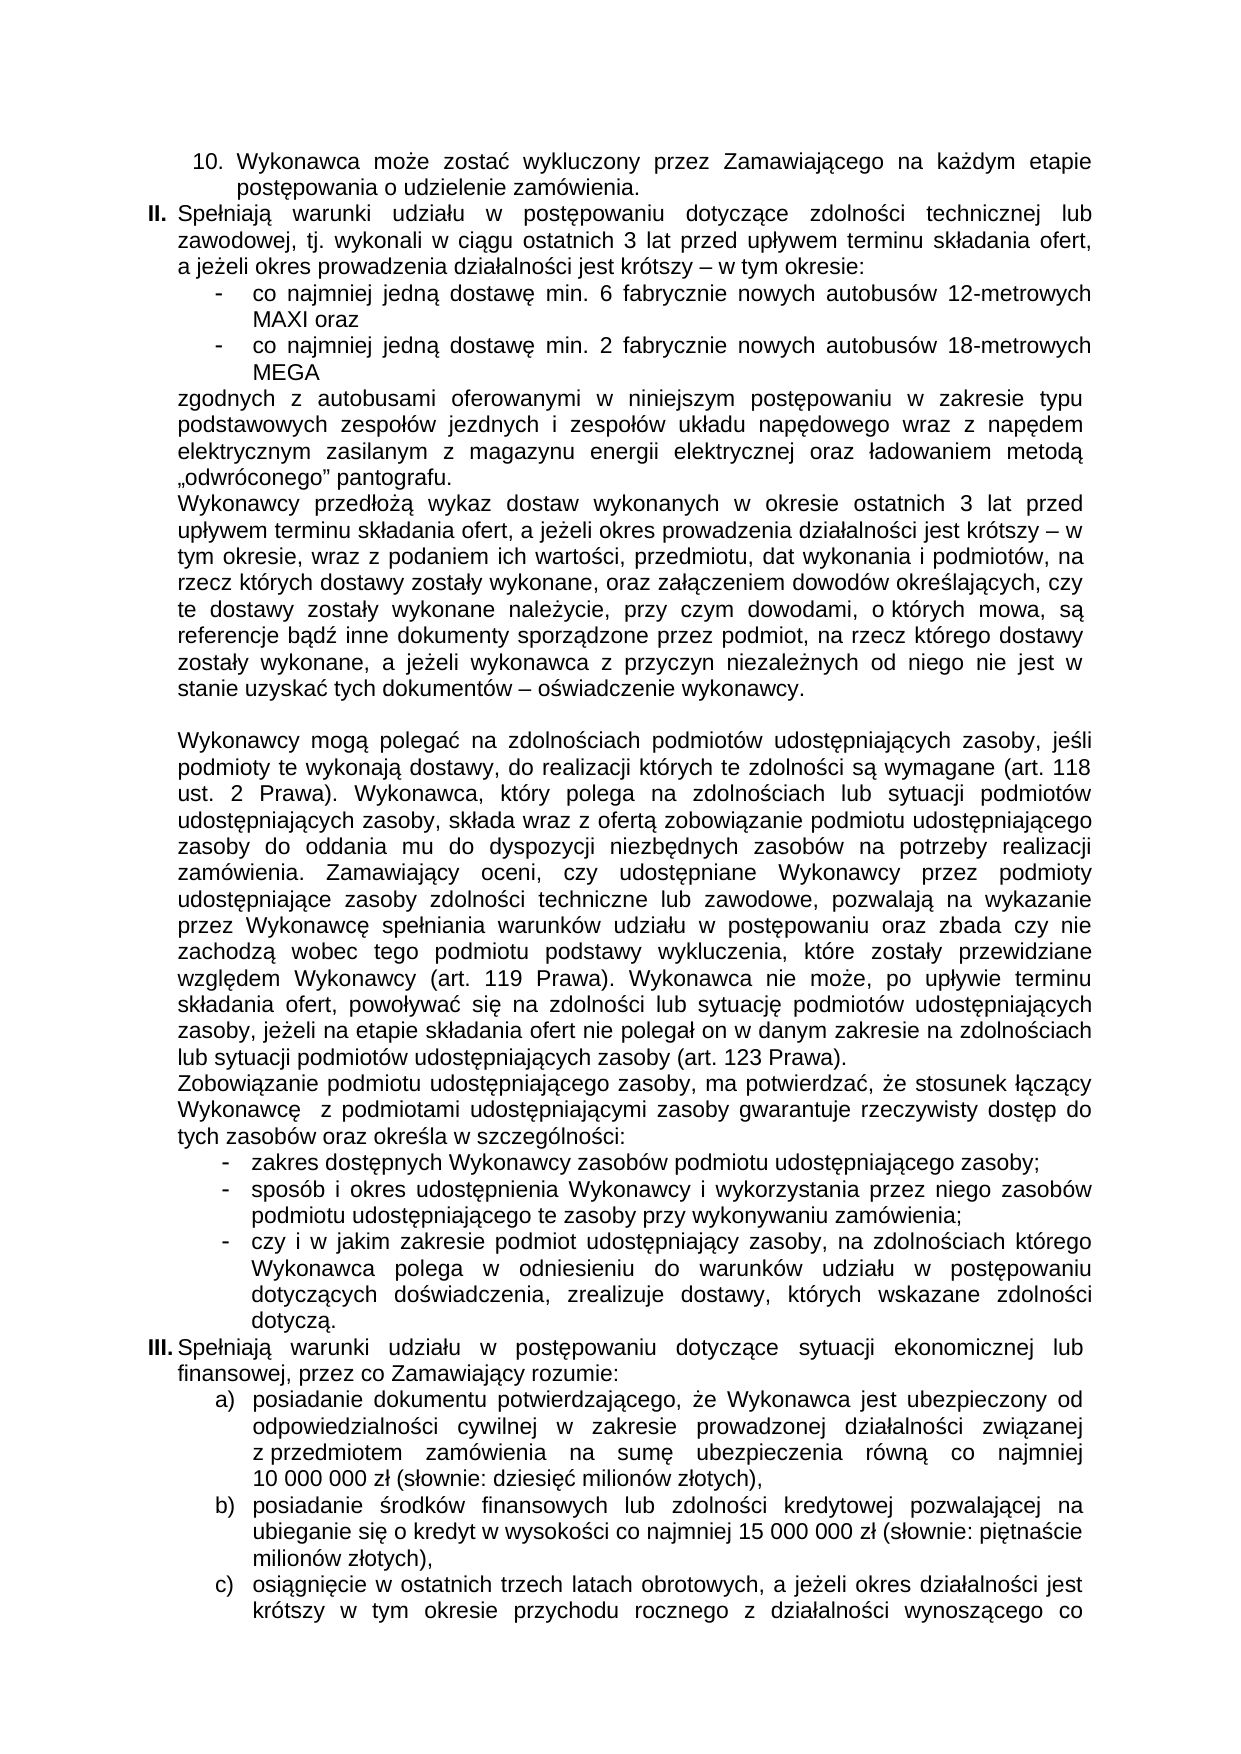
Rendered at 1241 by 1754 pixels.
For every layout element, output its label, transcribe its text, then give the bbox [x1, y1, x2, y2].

list Wykonawca może zostać wykluczony przez Zamawiającego na każdym etapie postępowania o udzielenie zamówienia. [192, 148, 1092, 200]
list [215, 1571, 1083, 1623]
list posiadanie dokumentu potwierdzającego, że Wykonawca jest ubezpieczony od odpowiedzialności cywilnej w zakresie prowadzonej działalności związanej z przedmiotem zamówienia na sumę ubezpieczenia równą co najmniej 10 000 000 zł (słownie: dziesięć milionów złotych), [215, 1386, 1083, 1492]
text Zobowiązanie podmiotu udostępniającego zasoby, ma potwierdzać, że stosunek łączący Wykonawcę z podmiotami udostępniającymi zasoby gwarantuje rzeczywisty dostęp do tych zasobów oraz określa w szczególności: [177, 1070, 1092, 1149]
list co najmniej jedną dostawę min. 2 fabrycznie nowych autobusów 18-metrowych MEGA [215, 332, 1092, 385]
list co najmniej jedną dostawę min. 6 fabrycznie nowych autobusów 12-metrowych MAXI oraz [215, 279, 1092, 332]
list Spełniają warunki udziału w postępowaniu dotyczące sytuacji ekonomicznej lub finansowej, przez co Zamawiający rozumie: [148, 1334, 1083, 1386]
list zgodnych z autobusami oferowanymi w niniejszym postępowaniu w zakresie typu podstawowych zespołów jezdnych i zespołów układu napędowego wraz z napędem elektrycznym zasilanym z magazynu energii elektrycznej oraz ładowaniem metodą „odwróconego” pantografu. [177, 385, 1084, 490]
list zakres dostępnych Wykonawcy zasobów podmiotu udostępniającego zasoby; [222, 1149, 1092, 1176]
list Spełniają warunki udziału w postępowaniu dotyczące zdolności technicznej lub zawodowej, tj. wykonali w ciągu ostatnich 3 lat przed upływem terminu składania ofert, a jeżeli okres prowadzenia działalności jest krótszy – w tym okresie: [148, 200, 1092, 279]
list posiadanie środków finansowych lub zdolności kredytowej pozwalającej na ubieganie się o kredyt w wysokości co najmniej 15 000 000 zł (słownie: piętnaście milionów złotych), [215, 1492, 1083, 1571]
list czy i w jakim zakresie podmiot udostępniający zasoby, na zdolnościach którego Wykonawca polega w odniesieniu do warunków udziału w postępowaniu dotyczących doświadczenia, zrealizuje dostawy, których wskazane zdolności dotyczą. [222, 1228, 1092, 1334]
list Wykonawcy przedłożą wykaz dostaw wykonanych w okresie ostatnich 3 lat przed upływem terminu składania ofert, a jeżeli okres prowadzenia działalności jest krótszy – w tym okresie, wraz z podaniem ich wartości, przedmiotu, dat wykonania i podmiotów, na rzecz których dostawy zostały wykonane, oraz załączeniem dowodów określających, czy te dostawy zostały wykonane należycie, przy czym dowodami, o których mowa, są referencje bądź inne dokumenty sporządzone przez podmiot, na rzecz którego dostawy zostały wykonane, a jeżeli wykonawca z przyczyn niezależnych od niego nie jest w stanie uzyskać tych dokumentów – oświadczenie wykonawcy. [177, 490, 1084, 701]
list sposób i okres udostępnienia Wykonawcy i wykorzystania przez niego zasobów podmiotu udostępniającego te zasoby przy wykonywaniu zamówienia; [222, 1176, 1092, 1228]
text Wykonawcy mogą polegać na zdolnościach podmiotów udostępniających zasoby, jeśli podmioty te wykonają dostawy, do realizacji których te zdolności są wymagane (art. 118 ust. 2 Prawa). Wykonawca, który polega na zdolnościach lub sytuacji podmiotów udostępniających zasoby, składa wraz z ofertą zobowiązanie podmiotu udostępniającego zasoby do oddania mu do dyspozycji niezbędnych zasobów na potrzeby realizacji zamówienia. Zamawiający oceni, czy udostępniane Wykonawcy przez podmioty udostępniające zasoby zdolności techniczne lub zawodowe, pozwalają na wykazanie przez Wykonawcę spełniania warunków udziału w postępowaniu oraz zbada czy nie zachodzą wobec tego podmiotu podstawy wykluczenia, które zostały przewidziane względem Wykonawcy (art. 119 Prawa). Wykonawca nie może, po upływie terminu składania ofert, powoływać się na zdolności lub sytuację podmiotów udostępniających zasoby, jeżeli na etapie składania ofert nie polegał on w danym zakresie na zdolnościach lub sytuacji podmiotów udostępniających zasoby (art. 123 Prawa). [177, 727, 1092, 1070]
